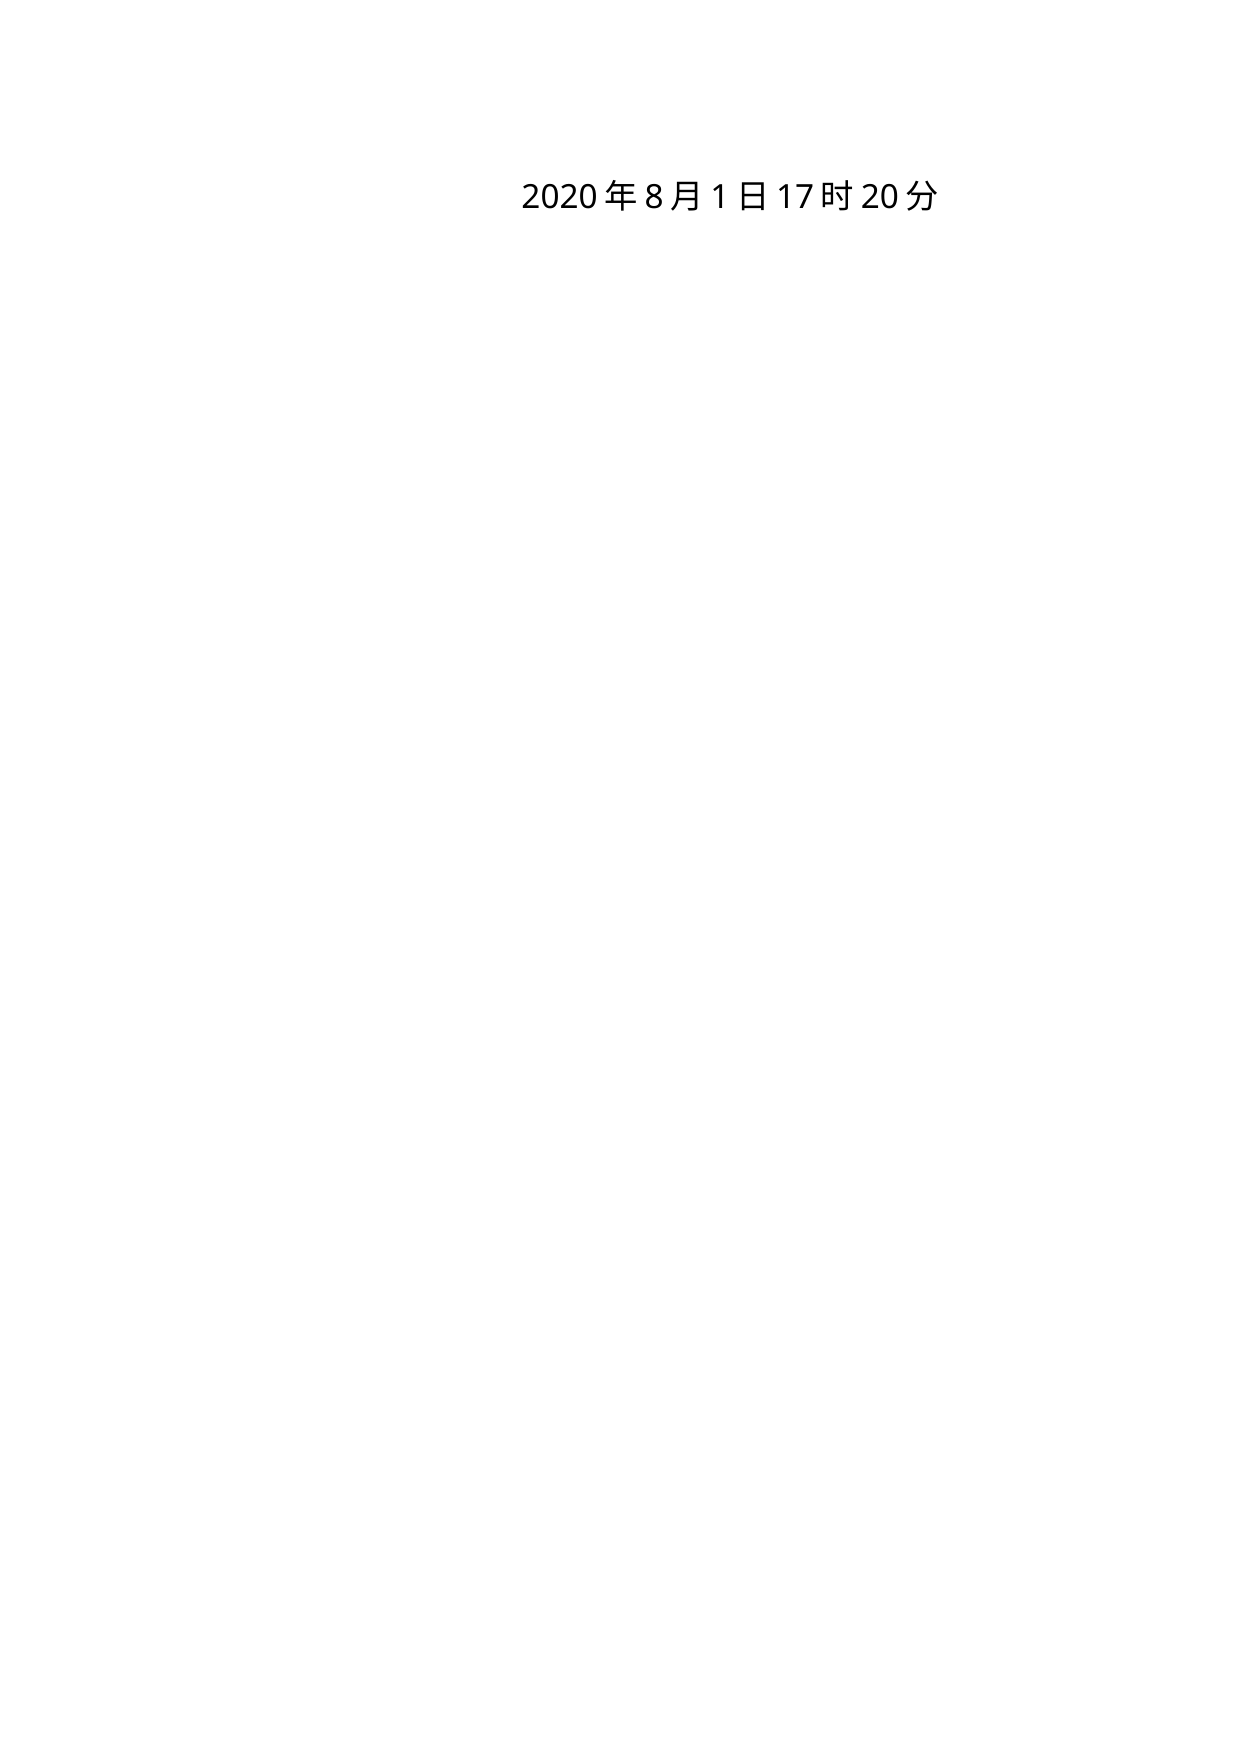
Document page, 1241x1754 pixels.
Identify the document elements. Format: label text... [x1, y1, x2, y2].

text 2020年8月1日17时20分 [187, 162, 1050, 227]
